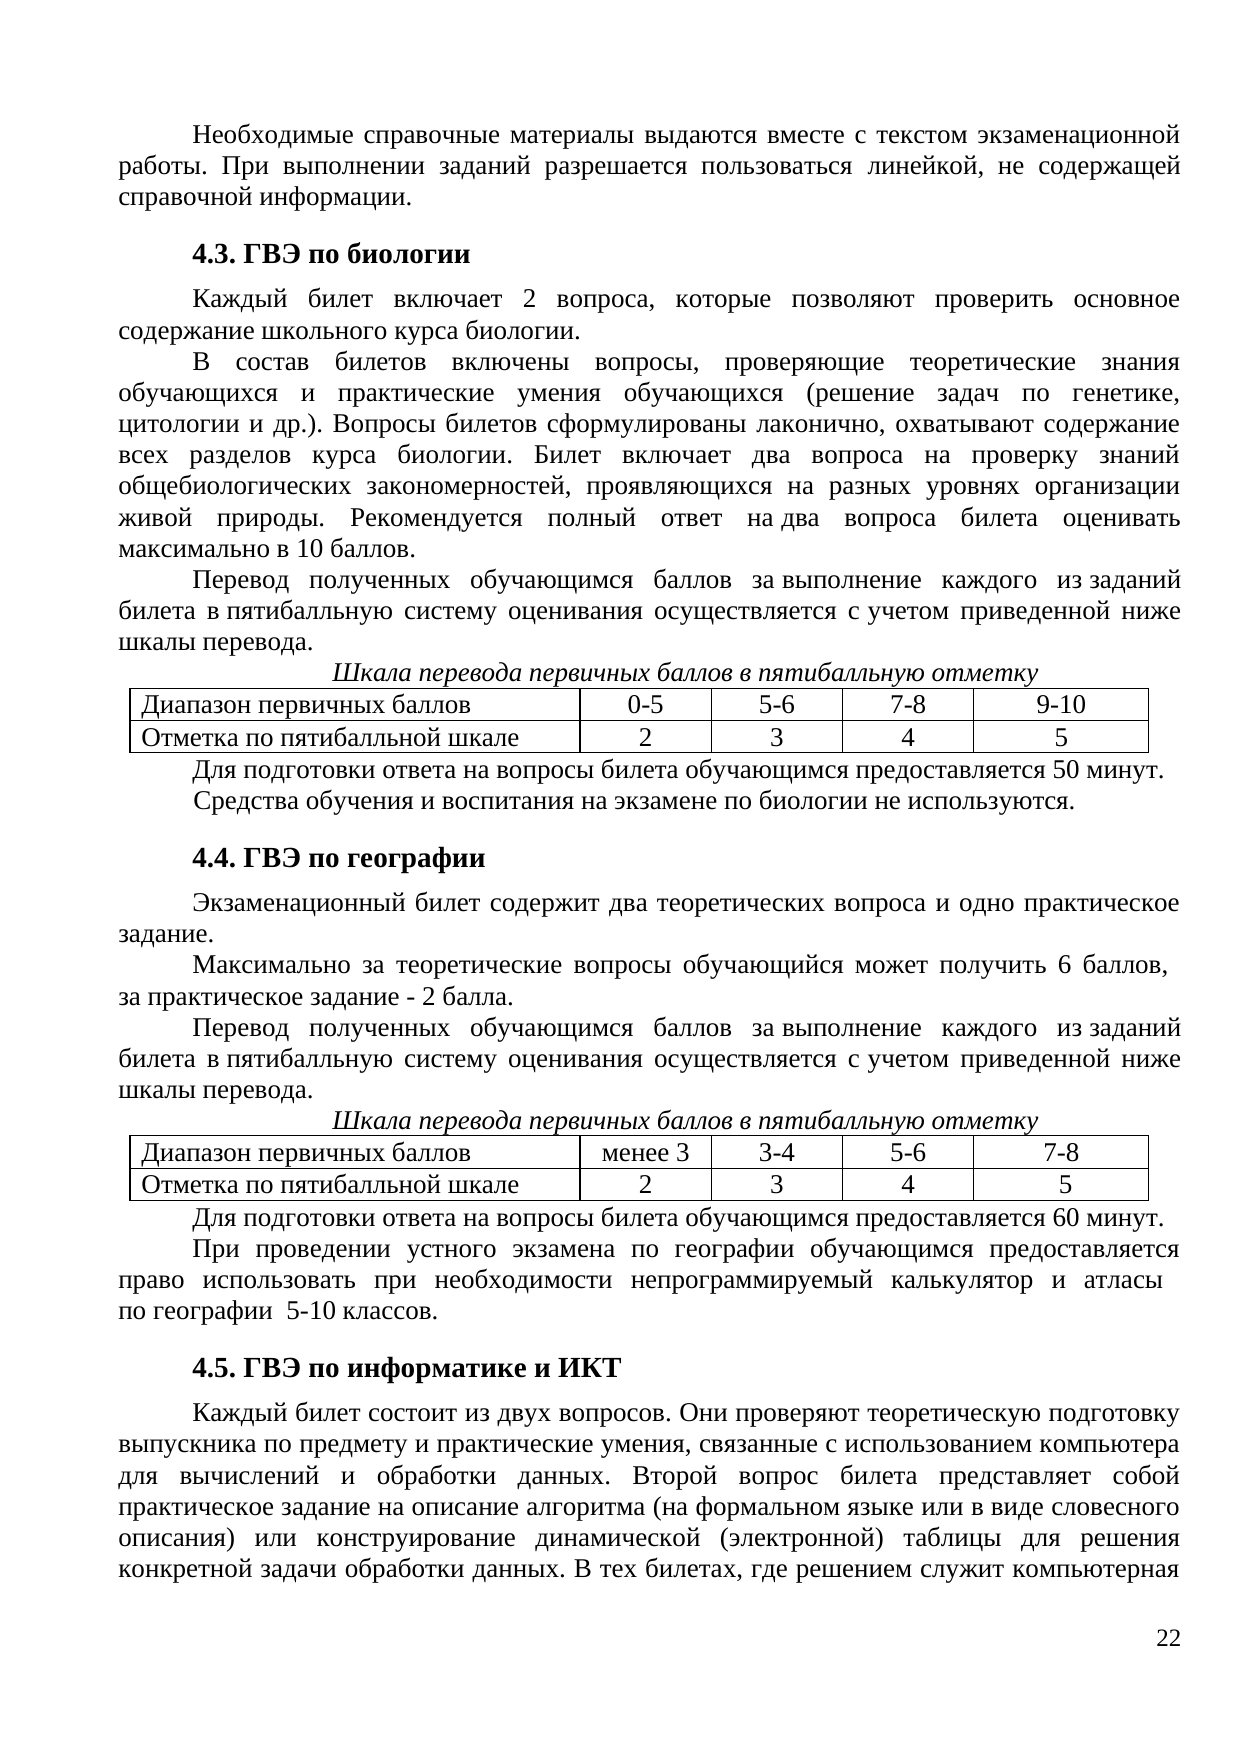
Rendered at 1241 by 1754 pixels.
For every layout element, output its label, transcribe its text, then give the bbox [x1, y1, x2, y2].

table_cell Отметка по пятибалльной шкале [131, 721, 579, 752]
table_header 5-6 [843, 1136, 973, 1168]
text Максимально за теоретические вопросы обучающийся может получить 6 баллов, за практическое задание - 2 балла. [118, 948, 1181, 1011]
text Для подготовки ответа на вопросы билета обучающимся предоставляется 60 минут. [118, 1201, 1181, 1232]
table_header 9-10 [974, 689, 1148, 720]
text В состав билетов включены вопросы, проверяющие теоретические знания обучающихся и практические умения обучающихся (решение задач по генетике, цитологии и др.). Вопросы билетов сформулированы лаконично, охватывают содержание всех разделов курса биологии. Билет включает два вопроса на проверку знаний общебиологических закономерностей, проявляющихся на разных уровнях организации живой природы. Рекомендуется полный ответ на два вопроса билета оценивать максимально в 10 баллов. [118, 345, 1181, 563]
table_header 7-8 [843, 689, 973, 720]
text Перевод полученных обучающимся баллов за выполнение каждого из заданий билета в пятибалльную систему оценивания осуществляется с учетом приведенной ниже шкалы перевода. [118, 563, 1181, 656]
table_header Диапазон первичных баллов [131, 1136, 579, 1168]
subtitle 4.5. ГВЭ по информатике и ИКТ [118, 1350, 1181, 1384]
text Каждый билет включает 2 вопроса, которые позволяют проверить основное содержание школьного курса биологии. [118, 283, 1181, 345]
text Экзаменационный билет содержит два теоретических вопроса и одно практическое задание. [118, 886, 1181, 948]
table_cell Отметка по пятибалльной шкале [131, 1169, 579, 1200]
table_cell 2 [581, 1169, 711, 1200]
text Шкала перевода первичных баллов в пятибалльную отметку [118, 656, 1181, 687]
subtitle 4.3. ГВЭ по биологии [118, 237, 1181, 270]
table_cell 4 [843, 1169, 973, 1200]
table_header менее 3 [581, 1136, 711, 1168]
table_header 0-5 [581, 689, 711, 720]
text Шкала перевода первичных баллов в пятибалльную отметку [118, 1104, 1181, 1135]
table_cell 3 [712, 721, 842, 752]
text Необходимые справочные материалы выдаются вместе с текстом экзаменационной работы. При выполнении заданий разрешается пользоваться линейкой, не содержащей справочной информации. [118, 118, 1181, 212]
text Для подготовки ответа на вопросы билета обучающимся предоставляется 50 минут. [118, 753, 1181, 784]
text Перевод полученных обучающимся баллов за выполнение каждого из заданий билета в пятибалльную систему оценивания осуществляется с учетом приведенной ниже шкалы перевода. [118, 1011, 1181, 1104]
table_cell 5 [974, 721, 1148, 752]
table_header 7-8 [974, 1136, 1148, 1168]
table_header 3-4 [712, 1136, 842, 1168]
table_cell 3 [712, 1169, 842, 1200]
table_cell 5 [974, 1169, 1148, 1200]
list Средства обучения и воспитания на экзамене по биологии не используются. [118, 784, 1181, 815]
table_header Диапазон первичных баллов [131, 689, 579, 720]
subtitle 4.4. ГВЭ по географии [118, 840, 1181, 874]
table_cell 2 [581, 721, 711, 752]
table_cell 4 [843, 721, 973, 752]
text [118, 1396, 1181, 1583]
list При проведении устного экзамена по географии обучающимся предоставляется право использовать при необходимости непрограммируемый калькулятор и атласы по географии 5-10 классов. [118, 1232, 1181, 1325]
table_header 5-6 [712, 689, 842, 720]
